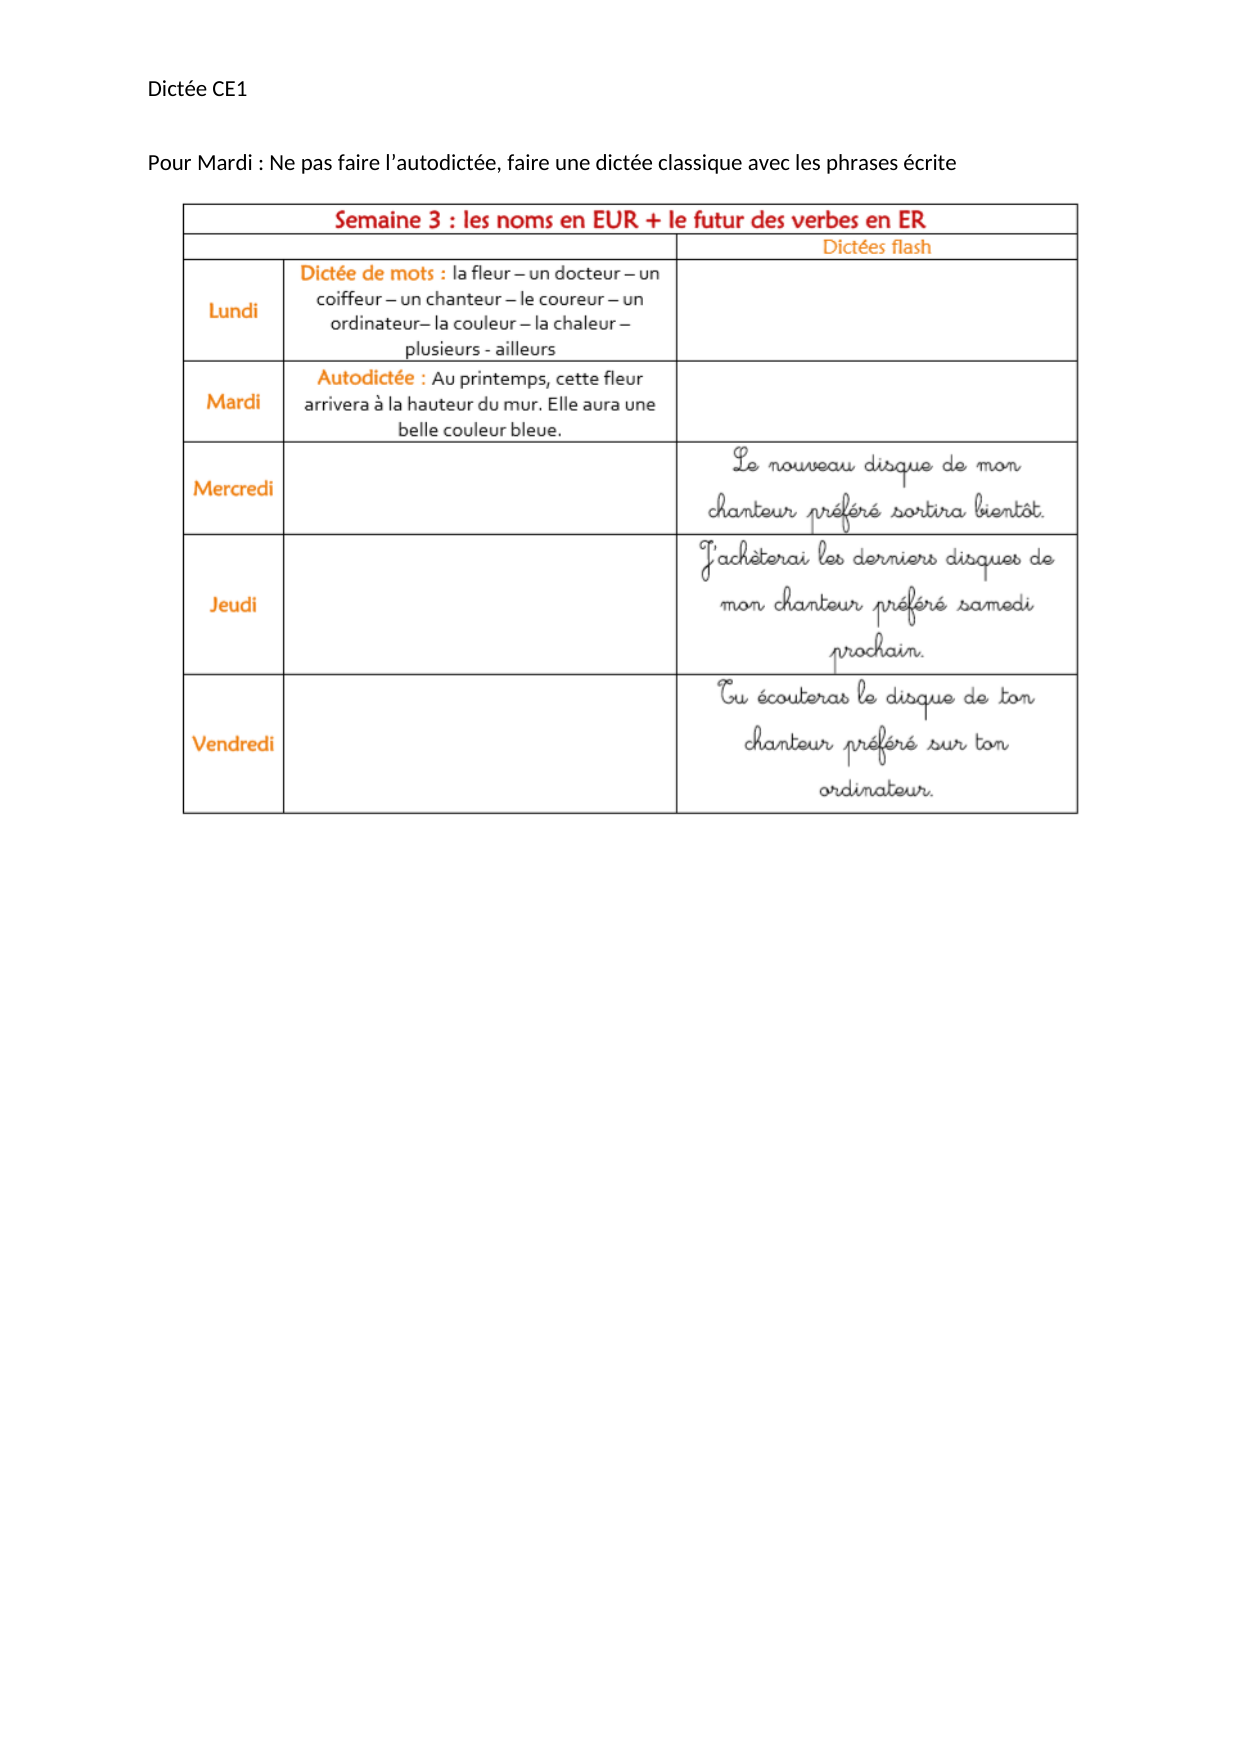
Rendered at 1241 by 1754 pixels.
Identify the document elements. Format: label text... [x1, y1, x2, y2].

picture [147, 194, 1114, 824]
text Pour Mardi : Ne pas faire l’autodictée, faire une dictée classique avec les phrases écrite [148, 148, 1093, 176]
